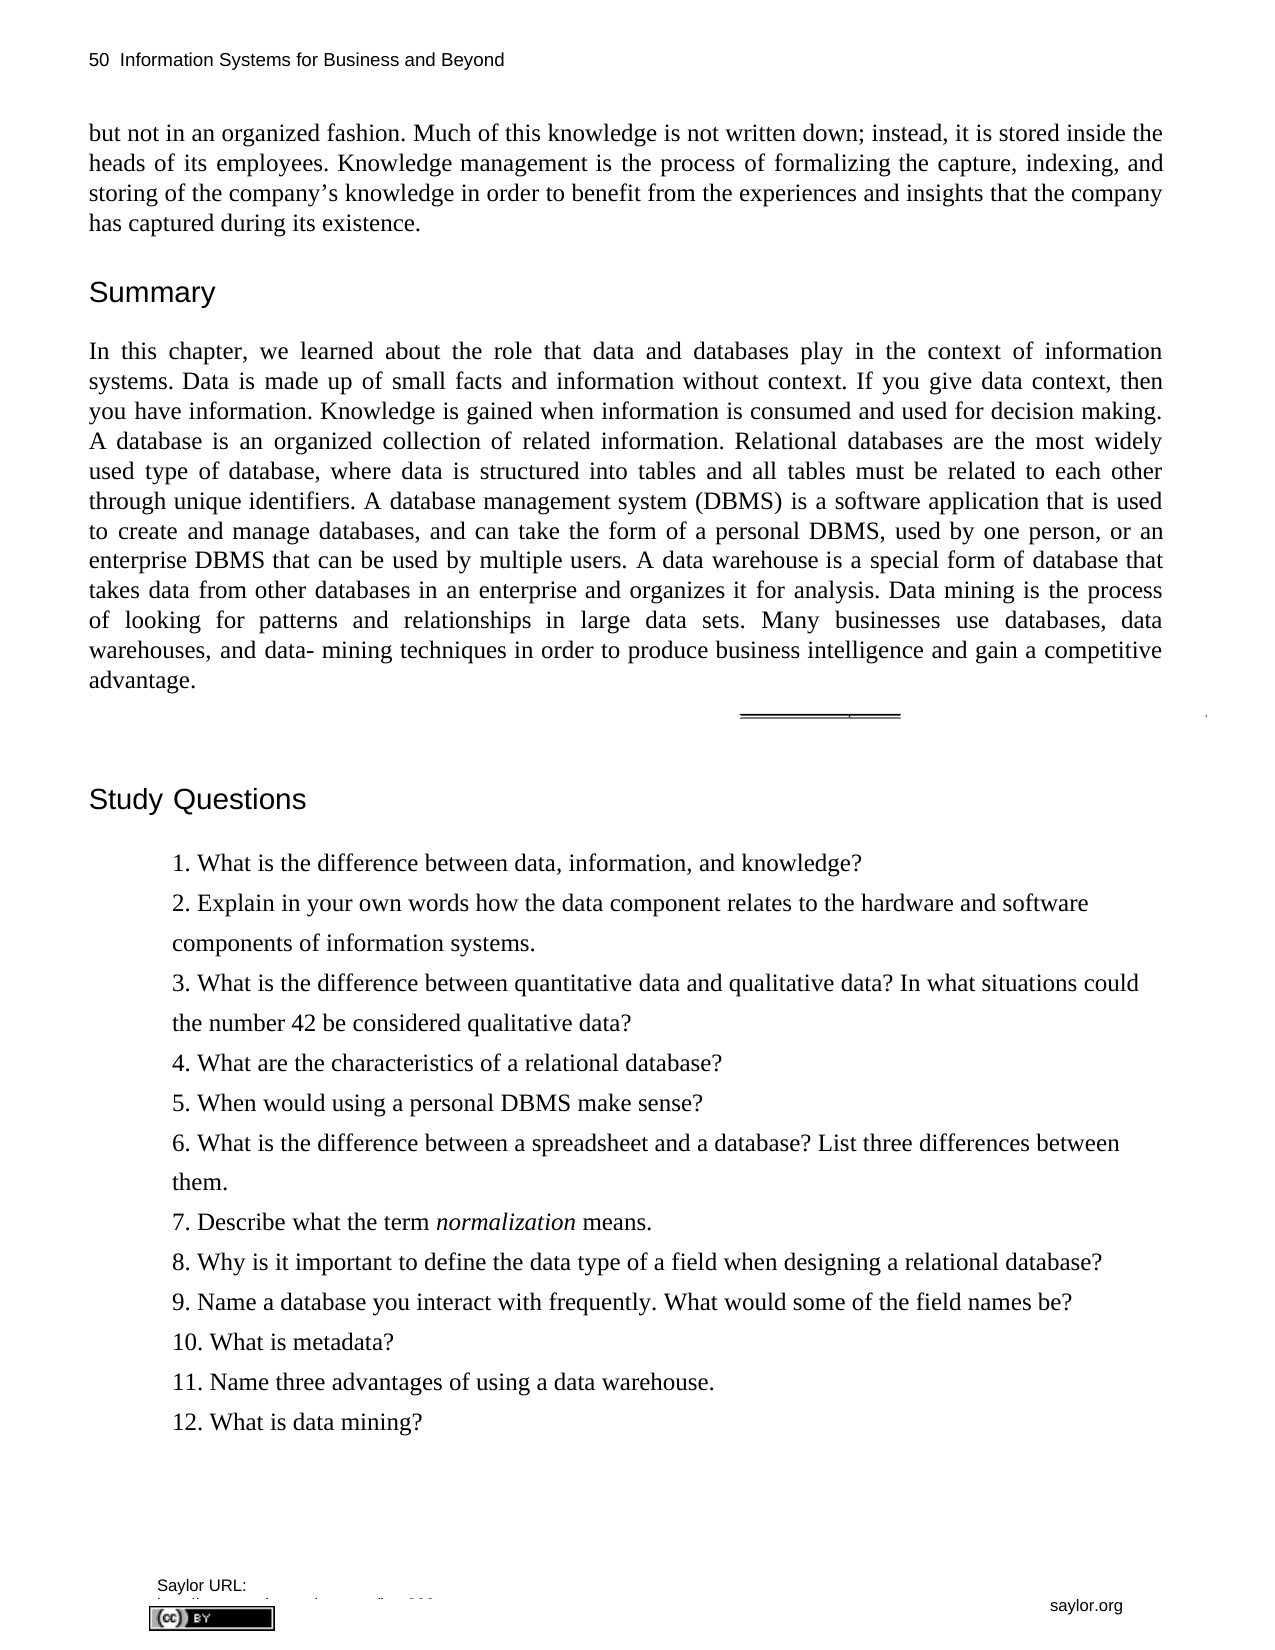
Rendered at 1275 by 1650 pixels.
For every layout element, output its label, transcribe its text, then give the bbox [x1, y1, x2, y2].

text 4. What are the characteristics of a relational database? [172, 1048, 1171, 1076]
picture [149, 1606, 275, 1631]
text 1. What is the difference between data, information, and knowledge? [172, 848, 1171, 877]
text 12. What is data mining? [172, 1407, 1171, 1436]
text 2. Explain in your own words how the data component relates to the hardware and software components of information systems. [172, 888, 1094, 957]
text 50 Information Systems for Business and Beyond [88, 48, 1171, 69]
text 6. What is the difference between a spreadsheet and a database? List three differences between them. [172, 1128, 1125, 1196]
text 11. Name three advantages of using a data warehouse. [172, 1367, 1171, 1396]
text Study Questions [88, 782, 314, 816]
text 7. Describe what the term normalization means. [172, 1207, 1171, 1236]
text 10. What is metadata? [172, 1327, 1171, 1356]
text 3. What is the difference between quantitative data and qualitative data? In what situations could the number 42 be considered qualitative data? [172, 968, 1144, 1036]
text In this chapter, we learned about the role that data and databases play in the context of information systems. Data is made up of small facts and information without context. If you give data context, then you have information. Knowledge is gained when information is consumed and used for decision making. A database is an organized collection of related information. Relational databases are the most widely used type of database, where data is structured into tables and all tables must be related to each other through unique identifiers. A database management system (DBMS) is a software application that is used to create and manage databases, and can take the form of a personal DBMS, used by one person, or an enterprise DBMS that can be used by multiple users. A data warehouse is a special form of database that takes data from other databases in an enterprise and organizes it for analysis. Data mining is the process of looking for patterns and relationships in large data sets. Many businesses use databases, data warehouses, and data- mining techniques in order to produce business intelligence and gain a competitive advantage. [88, 336, 1163, 694]
text Summary [88, 275, 223, 308]
text but not in an organized fashion. Much of this knowledge is not written down; instead, it is stored inside the heads of its employees. Knowledge management is the process of formalizing the capture, indexing, and storing of the company’s knowledge in order to benefit from the experiences and insights that the company has captured during its existence. [88, 118, 1163, 237]
text 8. Why is it important to define the data type of a field when designing a relational database? [172, 1247, 1171, 1276]
text 5. When would using a personal DBMS make sense? [172, 1088, 1171, 1116]
text 9. Name a database you interact with frequently. What would some of the field names be? [172, 1287, 1171, 1316]
